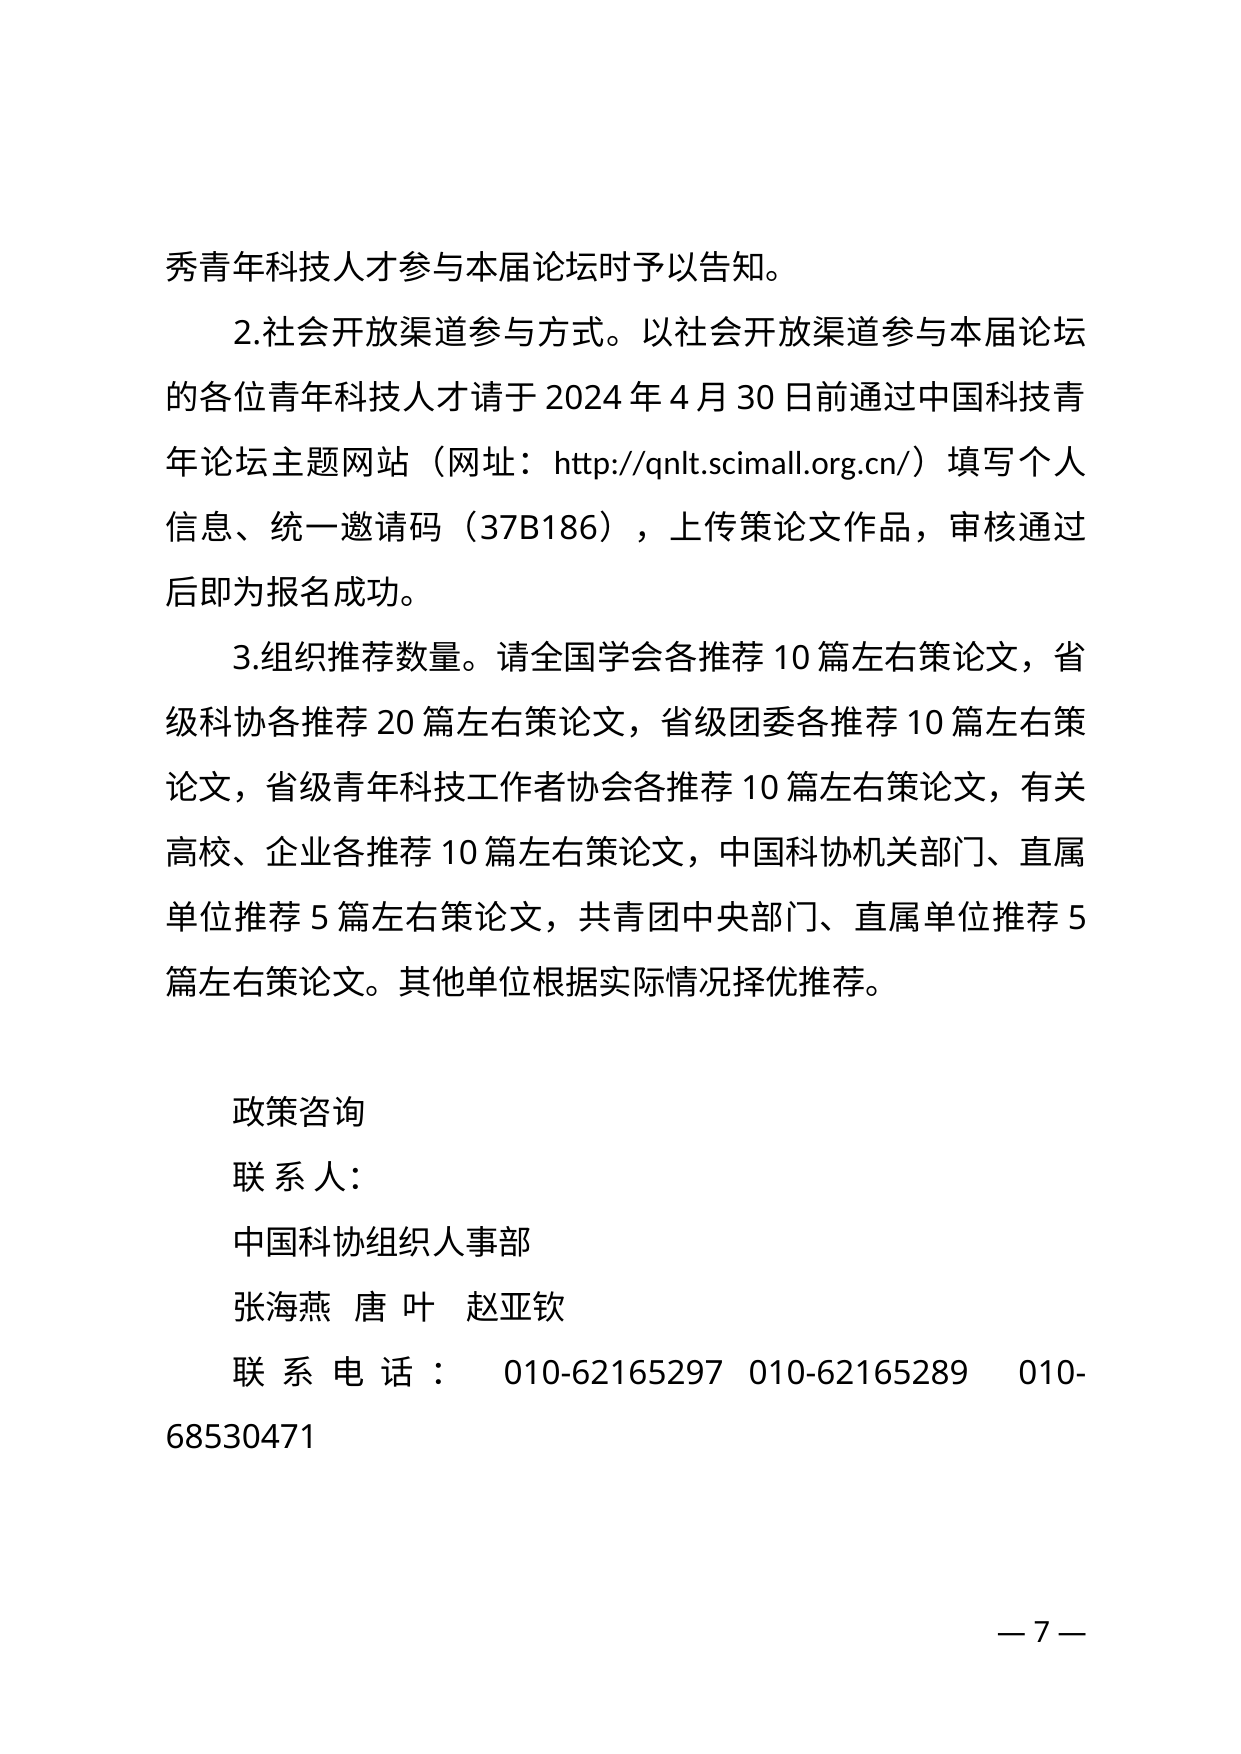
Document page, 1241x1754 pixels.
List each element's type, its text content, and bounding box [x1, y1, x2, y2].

text 联 系 人： [165, 1143, 1087, 1208]
text 中国科协组织人事部 [165, 1208, 1087, 1273]
text 3.组织推荐数量。请全国学会各推荐10篇左右策论文，省级科协各推荐20篇左右策论文，省级团委各推荐10篇左右策论文，省级青年科技工作者协会各推荐10篇左右策论文，有关高校、企业各推荐10篇左右策论文，中国科协机关部门、直属单位推荐5篇左右策论文，共青团中央部门、直属单位推荐5篇左右策论文。其他单位根据实际情况择优推荐。 [165, 623, 1087, 1013]
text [165, 233, 1087, 298]
text 张海燕 唐 叶 赵亚钦 [165, 1273, 1087, 1338]
text 联系电话： 010-62165297 010-62165289 010-68530471 [165, 1338, 1087, 1468]
text 政策咨询 [165, 1078, 1087, 1143]
text 2.社会开放渠道参与方式。以社会开放渠道参与本届论坛的各位青年科技人才请于2024年4月30日前通过中国科技青年论坛主题网站（网址：http://qnlt.scimall.org.cn/）填写个人信息、统一邀请码（37B186），上传策论文作品，审核通过后即为报名成功。 [165, 298, 1087, 623]
